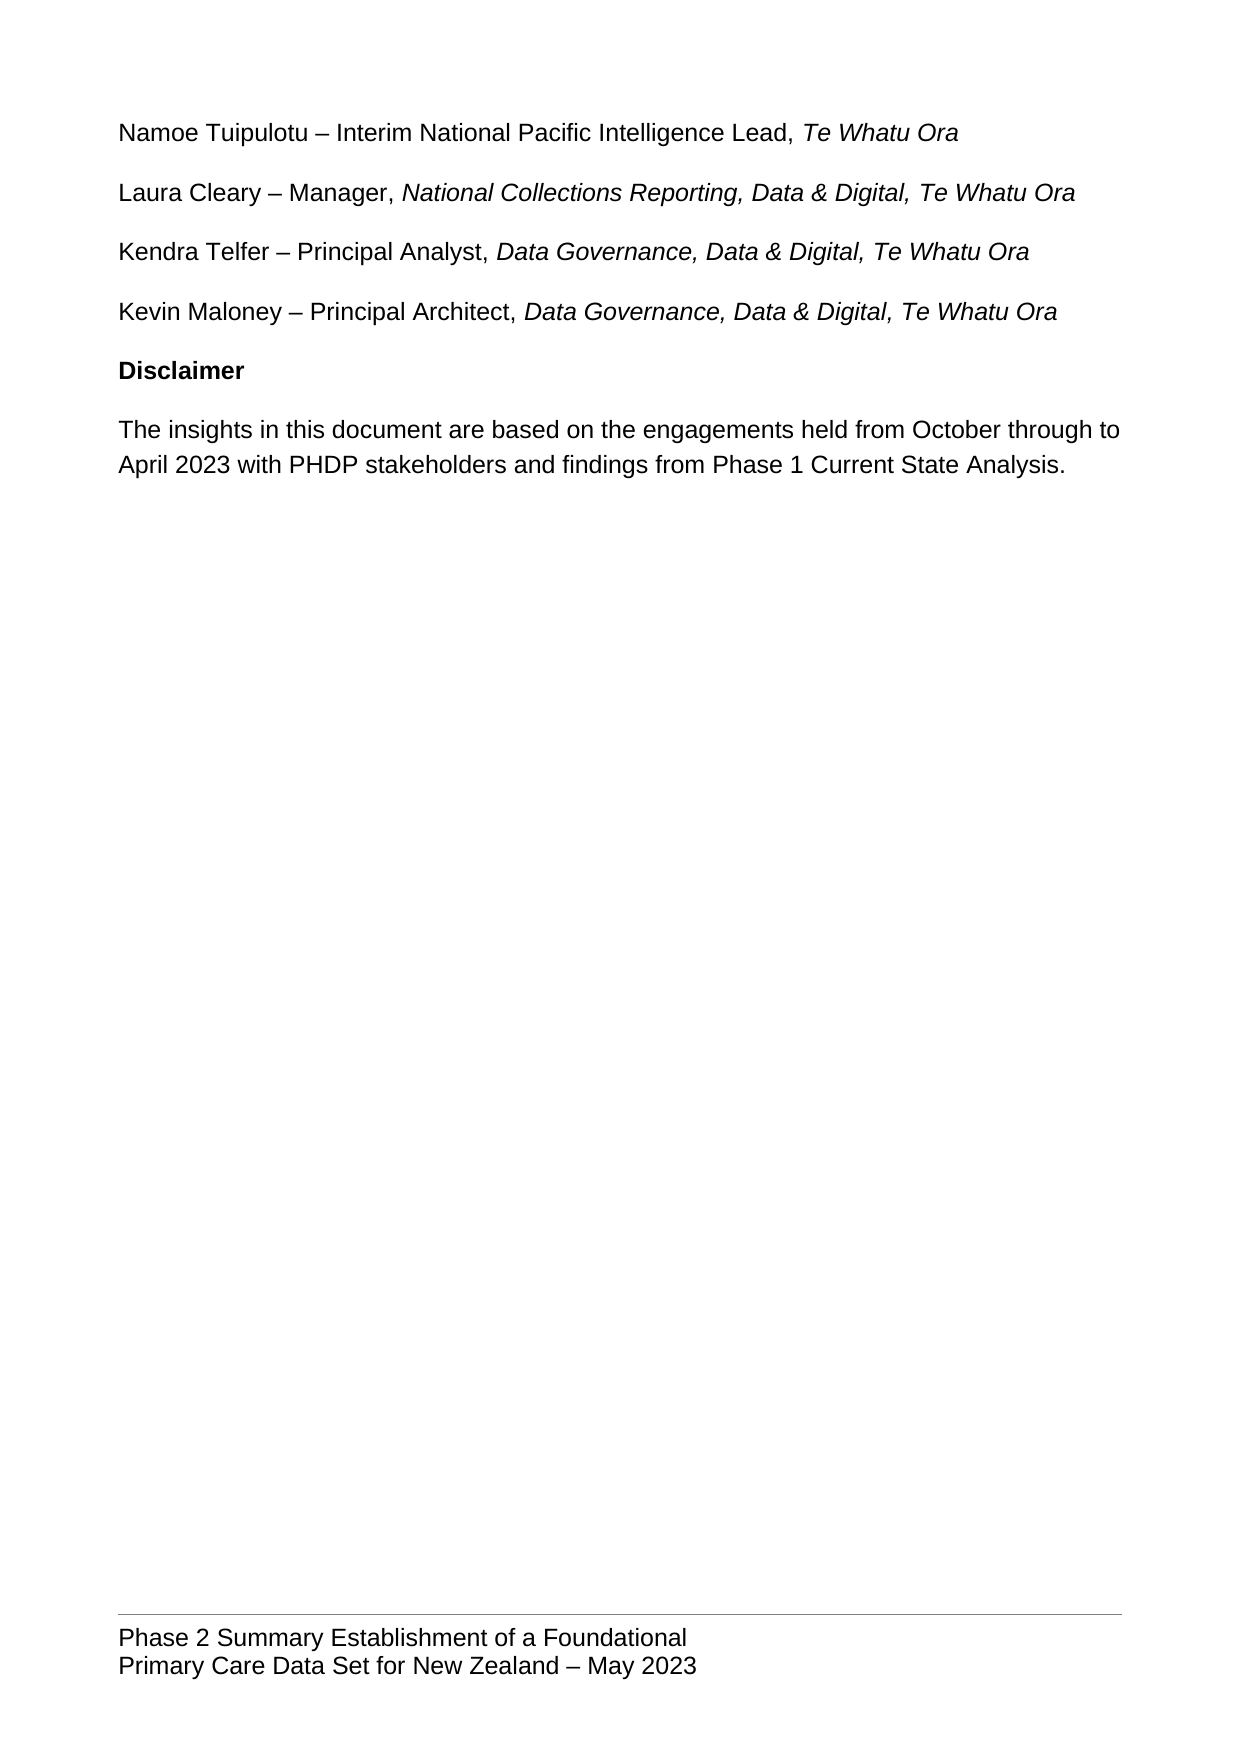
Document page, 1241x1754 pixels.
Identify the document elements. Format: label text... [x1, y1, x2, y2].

text Kevin Maloney – Principal Architect, Data Governance, Data & Digital, Te Whatu Ora [118, 297, 1122, 325]
text Namoe Tuipulotu – Interim National Pacific Intelligence Lead, Te Whatu Ora [118, 118, 1122, 147]
text The insights in this document are based on the engagements held from October through to April 2023 with PHDP stakeholders and findings from Phase 1 Current State Analysis. [118, 416, 1122, 479]
text Laura Cleary – Manager, National Collections Reporting, Data & Digital, Te Whatu Ora [118, 178, 1122, 206]
text Disclaimer [118, 356, 1122, 385]
text Kendra Telfer – Principal Analyst, Data Governance, Data & Digital, Te Whatu Ora [118, 237, 1122, 266]
